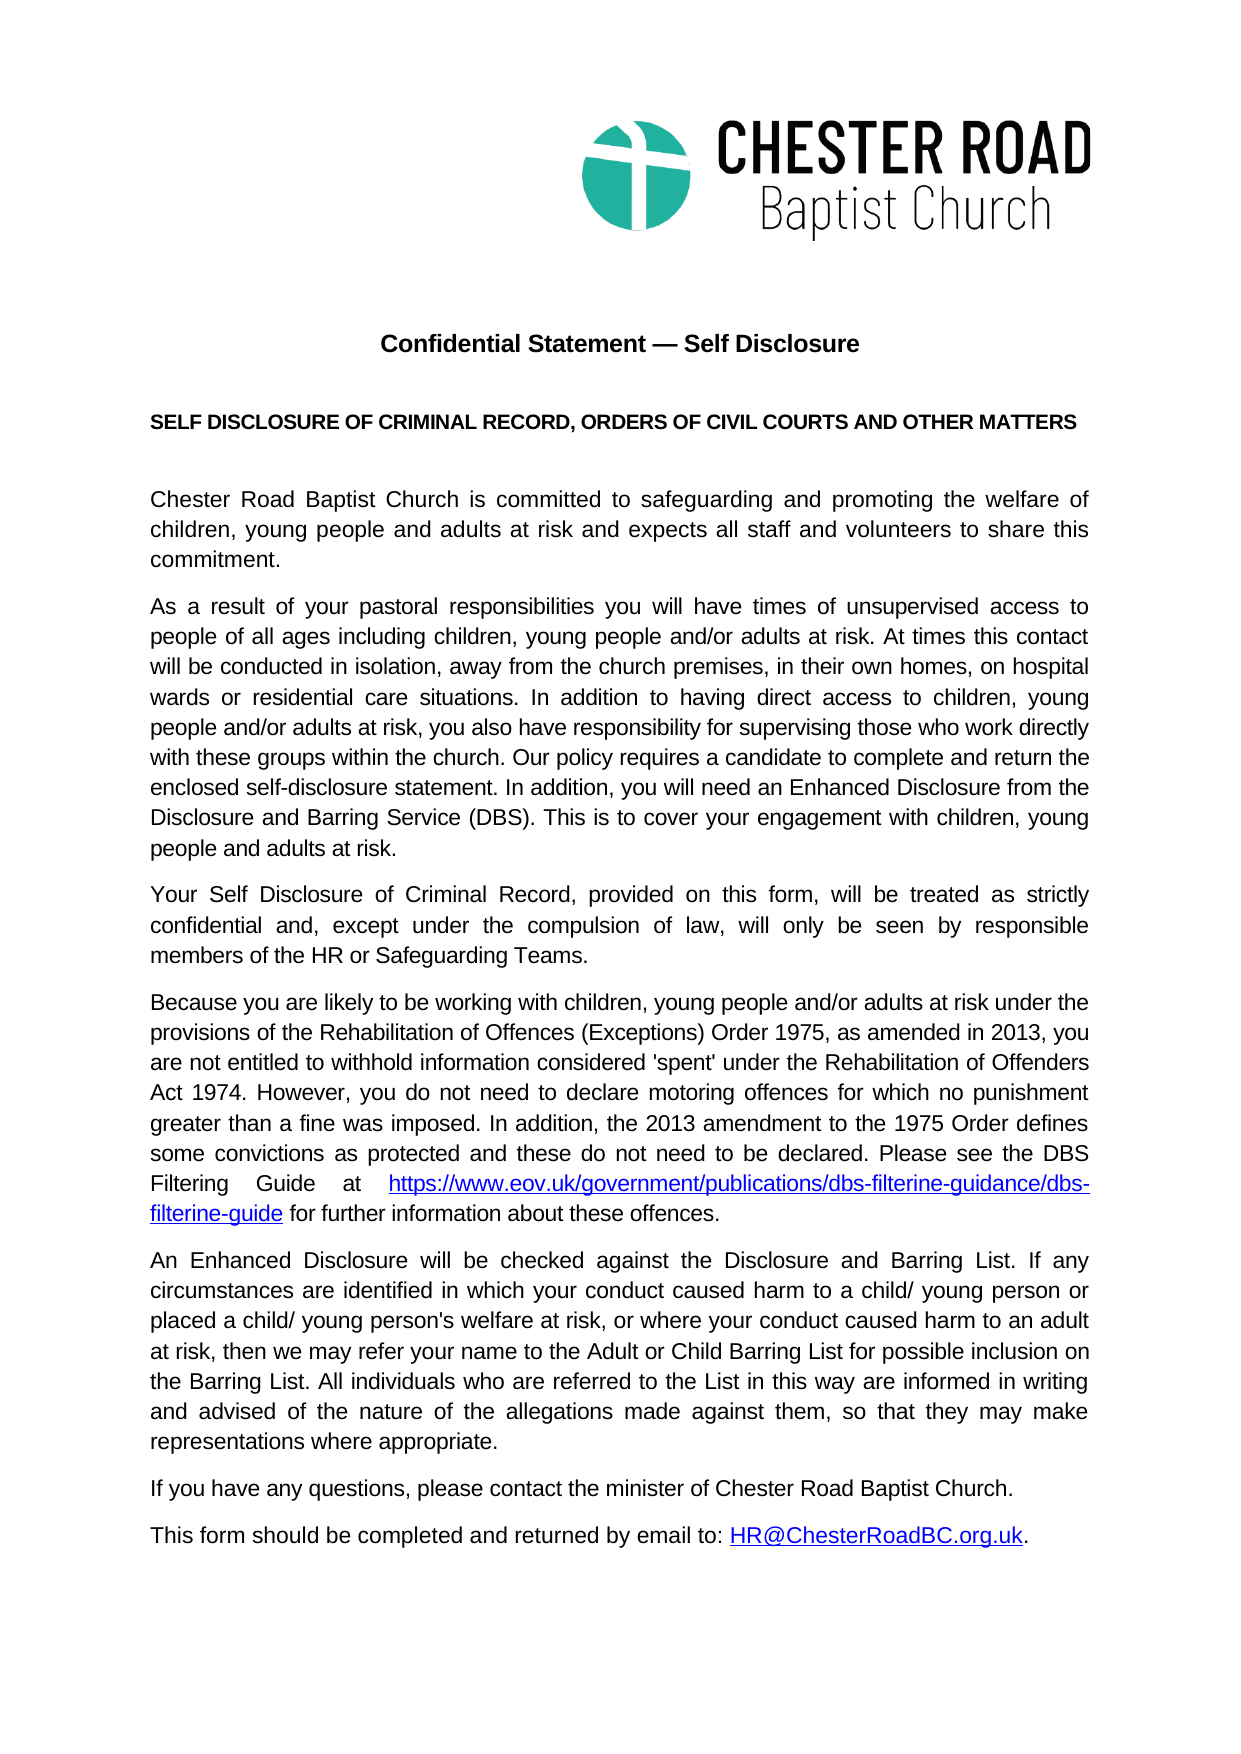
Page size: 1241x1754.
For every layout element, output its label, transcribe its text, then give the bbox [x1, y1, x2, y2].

text As a result of your pastoral responsibilities you will have times of unsupervised access to people of all ages including children, young people and/or adults at risk. At times this contact will be conducted in isolation, away from the church premises, in their own homes, on hospital wards or residential care situations. In addition to having direct access to children, young people and/or adults at risk, you also have responsibility for supervising those who work directly with these groups within the church. Our policy requires a candidate to complete and return the enclosed self-disclosure statement. In addition, you will need an Enhanced Disclosure from the Disclosure and Barring Service (DBS). This is to cover your engagement with children, young people and adults at risk. [150, 593, 1090, 861]
text This form should be completed and returned by email to: HR@ChesterRoadBC.org.uk. [150, 1522, 1090, 1548]
text Chester Road Baptist Church is committed to safeguarding and promoting the welfare of children, young people and adults at risk and expects all staff and volunteers to share this commitment. [150, 486, 1090, 572]
text Because you are likely to be working with children, young people and/or adults at risk under the provisions of the Rehabilitation of Offences (Exceptions) Order 1975, as amended in 2013, you are not entitled to withhold information considered 'spent' under the Rehabilitation of Offenders Act 1974. However, you do not need to declare motoring offences for which no punishment greater than a fine was imposed. In addition, the 2013 amendment to the 1975 Order defines some convictions as protected and these do not need to be declared. Please see the DBS Filtering Guide at https://www.eov.uk/government/publications/dbs-filterine-guidance/dbs-filterine-guide for further information about these offences. [150, 989, 1090, 1227]
text SELF DISCLOSURE OF CRIMINAL RECORD, ORDERS OF CIVIL COURTS AND OTHER MATTERS [150, 410, 1090, 434]
text Confidential Statement — Self Disclosure [150, 332, 1090, 358]
text An Enhanced Disclosure will be checked against the Disclosure and Barring List. If any circumstances are identified in which your conduct caused harm to a child/ young person or placed a child/ young person's welfare at risk, or where your conduct caused harm to an adult at risk, then we may refer your name to the Adult or Child Barring List for possible inclusion on the Barring List. All individuals who are referred to the List in this way are informed in writing and advised of the nature of the allegations made against them, so that they may make representations where appropriate. [150, 1247, 1090, 1455]
text Your Self Disclosure of Criminal Record, provided on this form, will be treated as strictly confidential and, except under the compulsion of law, will only be seen by responsible members of the HR or Safeguarding Teams. [150, 881, 1090, 968]
picture [571, 101, 1091, 241]
text If you have any questions, please contact the minister of Chester Road Baptist Church. [150, 1475, 1090, 1502]
